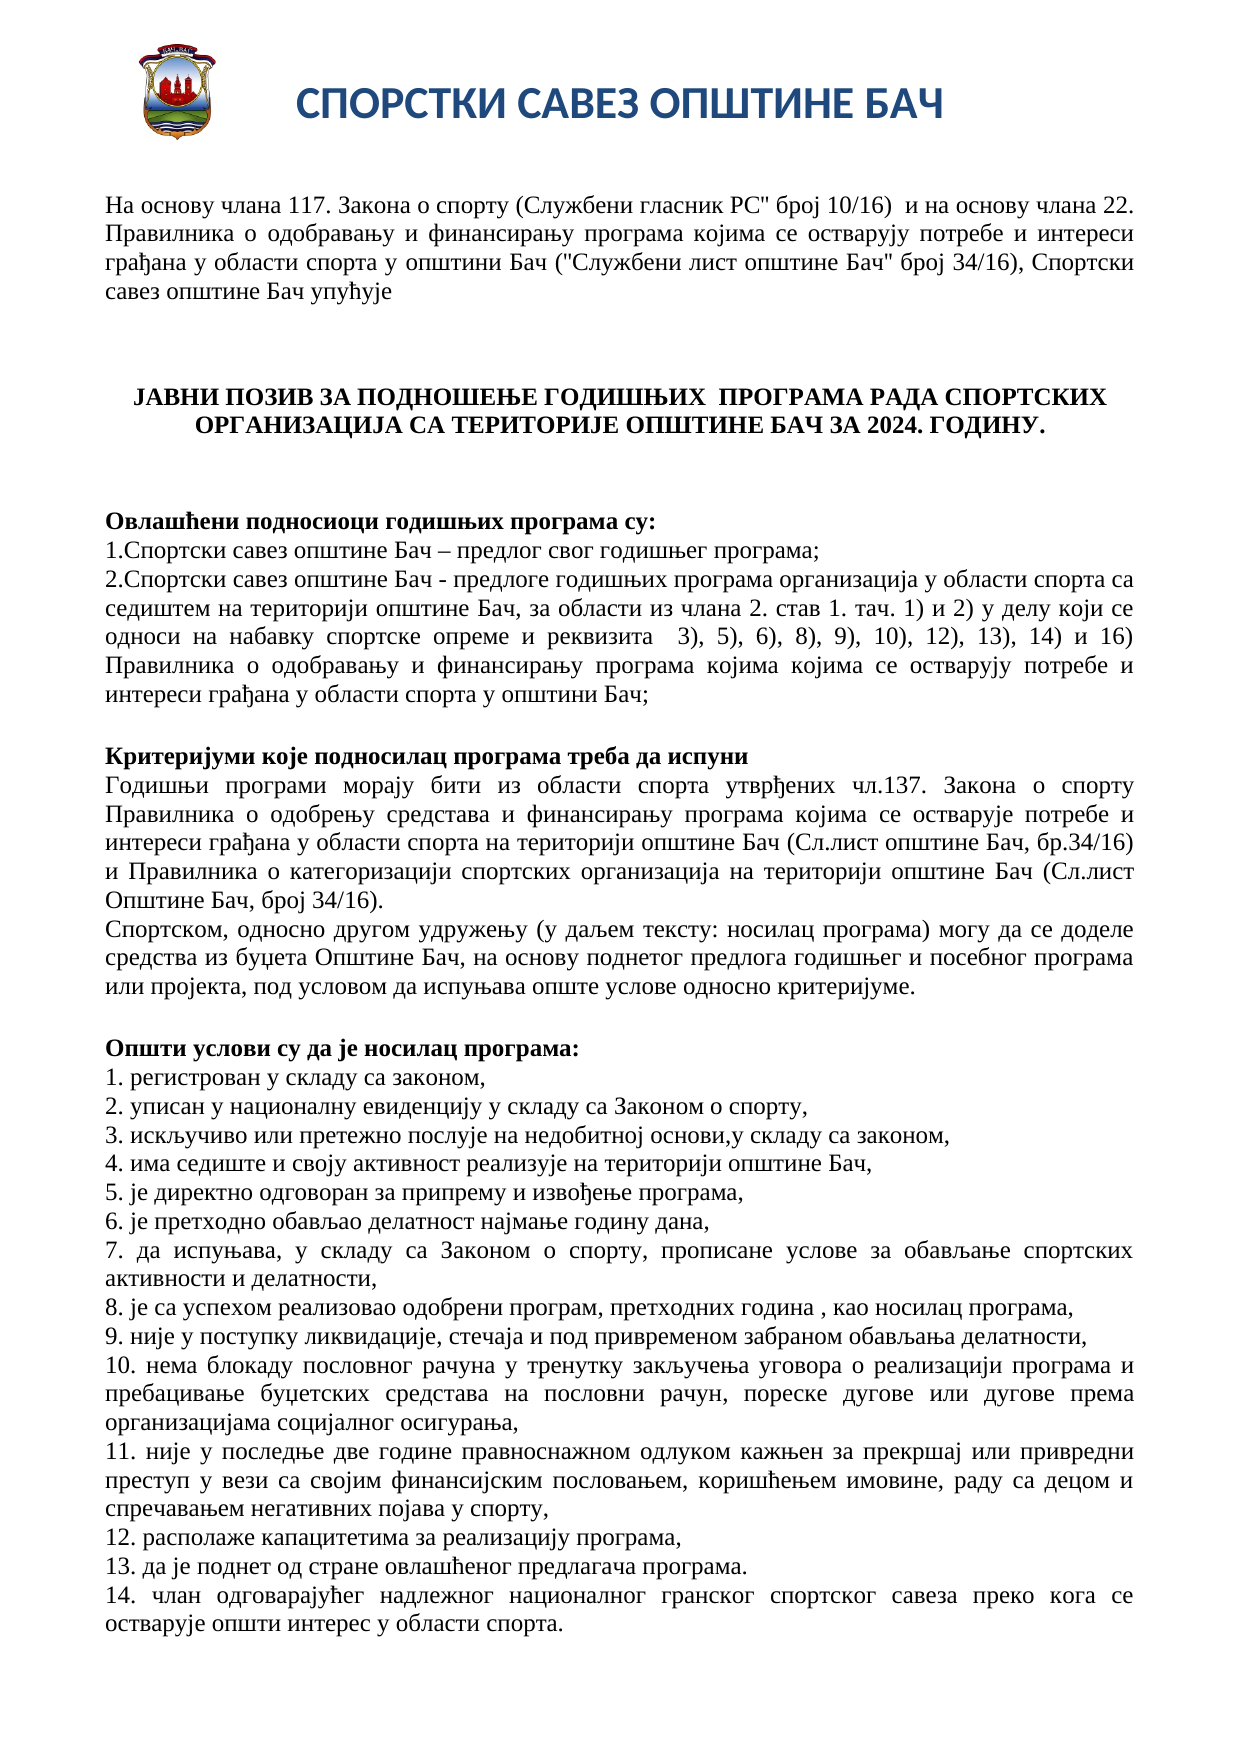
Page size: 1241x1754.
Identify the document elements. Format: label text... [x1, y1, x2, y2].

text 13. да је поднет од стране овлашћеног предлагача програма. [105, 1551, 1135, 1580]
text 10. нема блокаду пословног рачуна у тренутку закључења уговора о реализацији програма и пребацивање буџетских средстава на пословни рачун, пореске дугове или дугове према организацијама социјалног осигурања, [105, 1350, 1135, 1436]
text 2. уписан у националну евиденцију у складу са Законом о спорту, [105, 1091, 1135, 1120]
text 9. није у поступку ликвидације, стечаја и под привременом забраном обављања делатности, [105, 1321, 1135, 1350]
text 14. члан одговарајућег надлежног националног гранског спортског савеза преко кога се остварује општи интерес у области спорта. [105, 1580, 1135, 1637]
text 11. није у последње две године правноснажном одлуком кажњен за прекршај или привредни преступ у вези са својим финансијским пословањем, коришћењем имовине, раду са децом и спречавањем негативних појава у спорту, [105, 1436, 1135, 1522]
text 2.Спортски савез општине Бач - предлоге годишњих програма организација у области спорта са седиштем на територији општине Бач, за области из члана 2. став 1. тач. 1) и 2) у делу који се односи на набавку спортске опреме и реквизита 3), 5), 6), 8), 9), 10), 12), 13), 14) и 16) Правилника о одобравању и финансирању програма којима којима се остварују потребе и интереси грађана у области спорта у општини Бач; [105, 564, 1135, 708]
text Спортском, односно другом удружењу (у даљем тексту: носилац програма) могу да се доделе средства из буџета Општине Бач, на основу поднетог предлога годишњег и посебног програма или пројекта, под условом да испуњава опште услове односно критеријуме. [105, 914, 1135, 1000]
text 6. је претходно обављао делатност најмање годину дана, [105, 1206, 1135, 1235]
text 1. регистрован у складу са законом, [105, 1062, 1135, 1091]
text 1.Спортски савез општине Бач – предлог свог годишњег програма; [105, 535, 1135, 564]
text Општи услови су да је носилац програма: [105, 1033, 1135, 1062]
text Овлашћени подносиоци годишњих програма су: [105, 506, 1135, 535]
text 3. искључиво или претежно послује на недобитној основи,у складу са законом, [105, 1120, 1135, 1148]
text 8. је са успехом реализовао одобрени програм, претходних година , као носилац програма, [105, 1292, 1135, 1321]
text 7. да испуњава, у складу са Законом о спорту, прописане услове за обављање спортских активности и делатности, [105, 1235, 1135, 1292]
text Критеријуми које подносилац програма треба да испуни [105, 741, 1135, 770]
text 4. има седиште и своју активност реализује на територији општине Бач, [105, 1148, 1135, 1177]
picture [132, 42, 224, 142]
text ЈАВНИ ПОЗИВ ЗА ПОДНОШЕЊЕ ГОДИШЊИХ ПРОГРАМА РАДА СПОРТСКИХ ОРГАНИЗАЦИЈА СА ТЕРИТОРИЈЕ OПШТИНЕ БАЧ ЗА 2024. ГОДИНУ. [105, 382, 1135, 439]
text Годишњи програми морају бити из области спорта утврђених чл.137. Закона о спорту Правилника о одобрењу средстава и финансирању програма којима се остварује потребе и интереси грађана у области спорта на територији општине Бач (Сл.лист општине Бач, бр.34/16) и Правилника о категоризацији спортских организација на територији општине Бач (Сл.лист Општине Бач, број 34/16). [105, 770, 1135, 914]
text 5. је директно одговоран за припрему и извођење програма, [105, 1177, 1135, 1206]
text 12. располаже капацитетима за реализацију програма, [105, 1522, 1135, 1551]
text На основу члана 117. Закона о спорту (Службени гласник РС'' број 10/16) и на основу члана 22. Правилника о одобравању и финансирању програма којима се остварују потребе и интереси грађана у области спорта у општини Бач (''Службени лист општине Бач'' број 34/16), Спортски савез општине Бач упућује [105, 190, 1135, 305]
